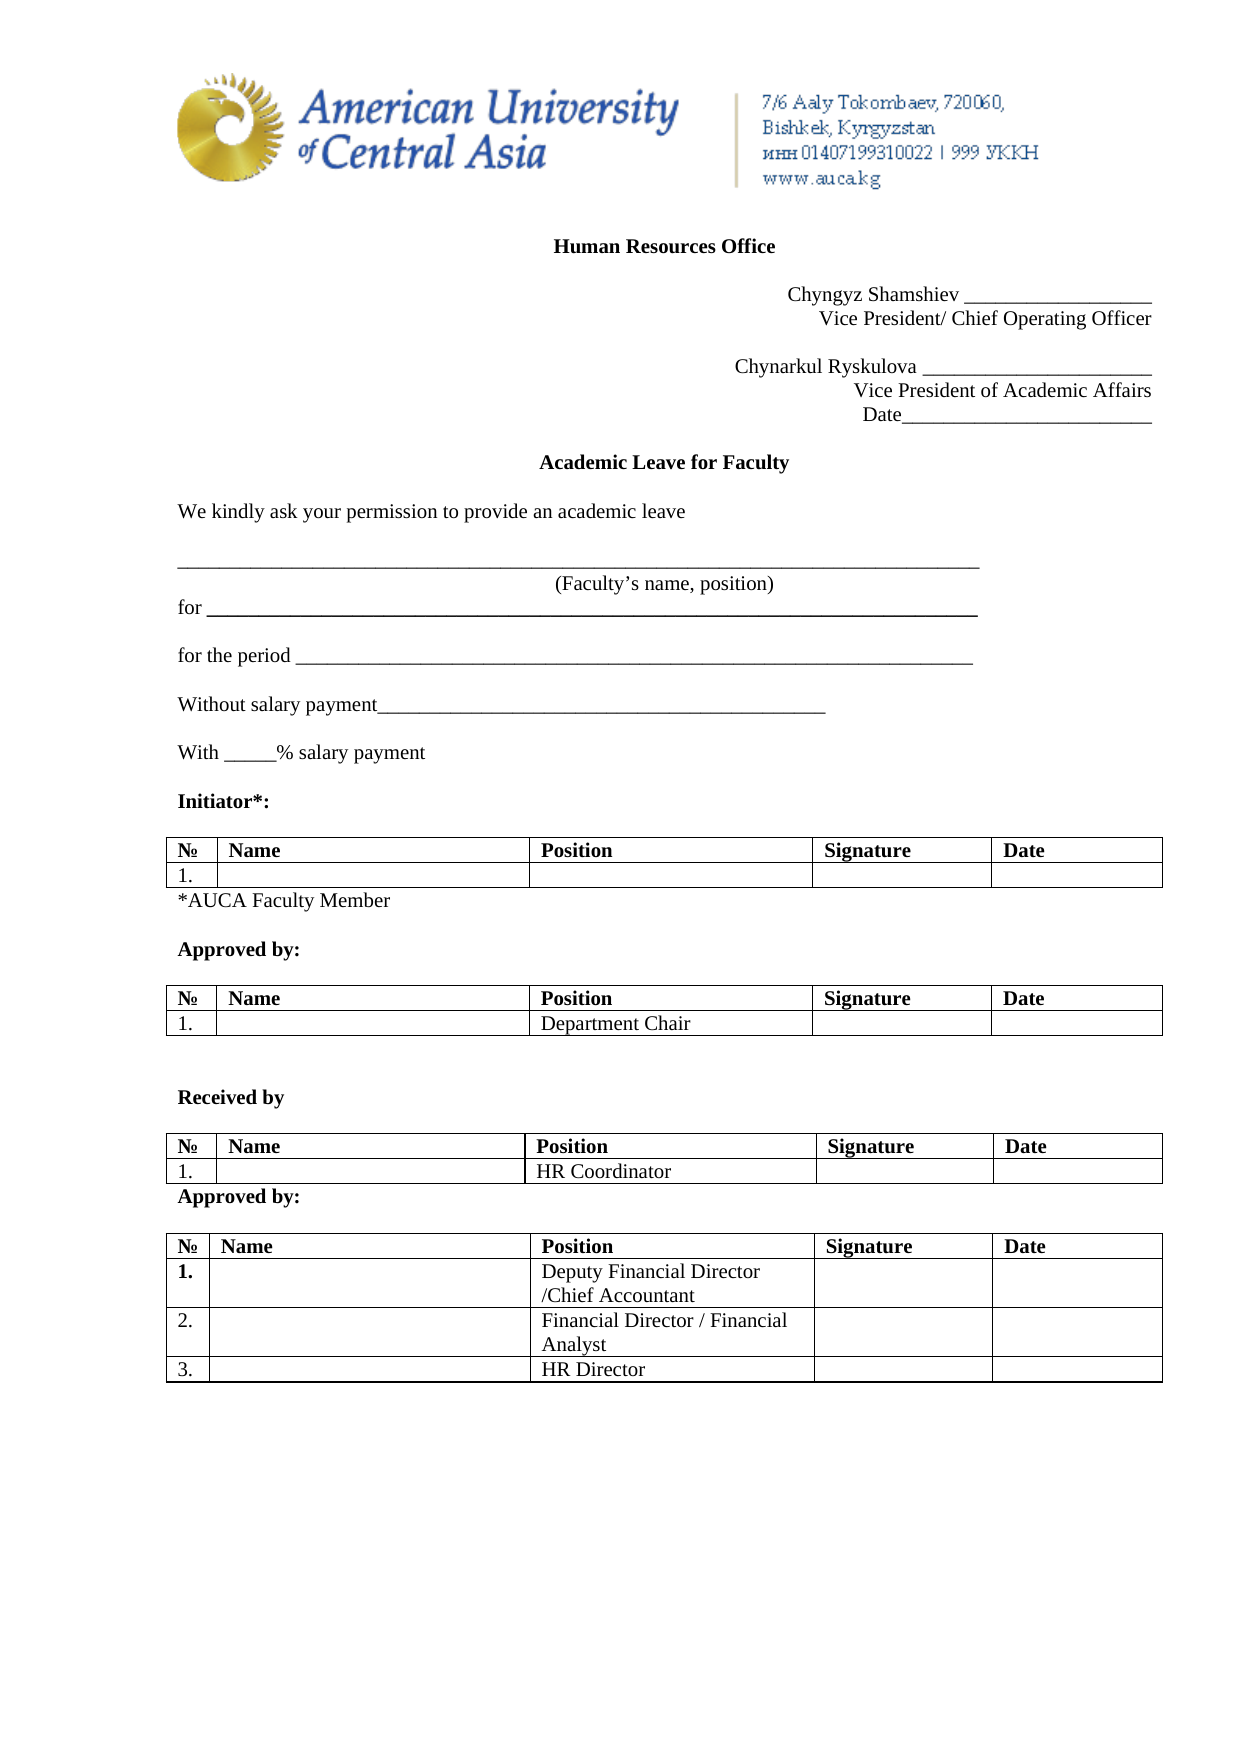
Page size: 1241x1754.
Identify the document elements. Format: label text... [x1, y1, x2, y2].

table_header Position [526, 1134, 816, 1158]
text With _____% salary payment [177, 740, 1152, 764]
table_header Name [210, 1234, 530, 1258]
table_cell [813, 863, 991, 887]
table_cell [218, 863, 529, 887]
text Approved by: [177, 937, 1152, 961]
table_cell [813, 1011, 991, 1035]
table_cell [993, 1357, 1162, 1381]
table_header Date [994, 1134, 1162, 1158]
text Date________________________ [694, 402, 1152, 426]
text Approved by: [177, 1184, 1152, 1208]
text Received by [177, 1085, 1152, 1109]
table_header Name [217, 986, 529, 1010]
table_cell HR Director [531, 1357, 814, 1381]
text Academic Leave for Faculty [177, 450, 1152, 474]
text *AUCA Faculty Member [177, 888, 1152, 912]
table_header Signature [817, 1134, 993, 1158]
table_cell [815, 1259, 992, 1307]
text Vice President/ Chief Operating Officer [694, 306, 1152, 330]
table_header № [167, 1134, 216, 1158]
table_header Name [218, 838, 529, 862]
table_cell 1. [167, 1159, 216, 1183]
table_header Date [993, 1234, 1162, 1258]
text for the period _________________________________________________________________ [177, 643, 1152, 667]
text _____________________________________________________________________________ [177, 547, 1152, 571]
text (Faculty’s name, position) [177, 571, 1152, 595]
table_cell 1. [167, 1011, 216, 1035]
table_header Position [530, 986, 812, 1010]
table_cell HR Coordinator [526, 1159, 816, 1183]
table_cell [217, 1159, 524, 1183]
table_header Position [531, 1234, 814, 1258]
table_header Date [992, 838, 1162, 862]
table_cell [167, 1357, 209, 1381]
table_cell [217, 1011, 529, 1035]
table_cell [167, 863, 217, 887]
table_cell [530, 863, 812, 887]
table_cell [167, 1308, 209, 1356]
table_cell [167, 1259, 209, 1307]
table_header № [167, 838, 217, 862]
text We kindly ask your permission to provide an academic leave [177, 499, 1152, 523]
text Human Resources Office [177, 234, 1152, 258]
table_cell [815, 1308, 992, 1356]
table_header № [167, 986, 216, 1010]
table_header Position [530, 838, 812, 862]
table_header Name [217, 1134, 524, 1158]
table_header Date [992, 986, 1162, 1010]
text Chyngyz Shamshiev __________________ [694, 282, 1152, 306]
text Chynarkul Ryskulova ______________________ [694, 354, 1152, 378]
table_cell [992, 1011, 1162, 1035]
table_cell [994, 1159, 1162, 1183]
text Without salary payment___________________________________________ [177, 692, 1152, 716]
table_cell [210, 1357, 530, 1381]
table_header Signature [815, 1234, 992, 1258]
table_header Signature [813, 838, 991, 862]
table_cell [817, 1159, 993, 1183]
table_header Signature [813, 986, 991, 1010]
text Initiator*: [177, 789, 1152, 813]
table_header № [167, 1234, 209, 1258]
table_cell [992, 863, 1162, 887]
text for __________________________________________________________________________ [177, 595, 1152, 619]
text Vice President of Academic Affairs [694, 378, 1152, 402]
table_cell Department Chair [530, 1011, 812, 1035]
table_cell [993, 1259, 1162, 1307]
table_cell [210, 1308, 530, 1356]
table_cell [815, 1357, 992, 1381]
table_cell [210, 1259, 530, 1307]
table_cell Deputy Financial Director /Chief Accountant [531, 1259, 814, 1307]
table_cell Financial Director / Financial Analyst [531, 1308, 814, 1356]
table_cell [993, 1308, 1162, 1356]
picture [177, 73, 1162, 210]
